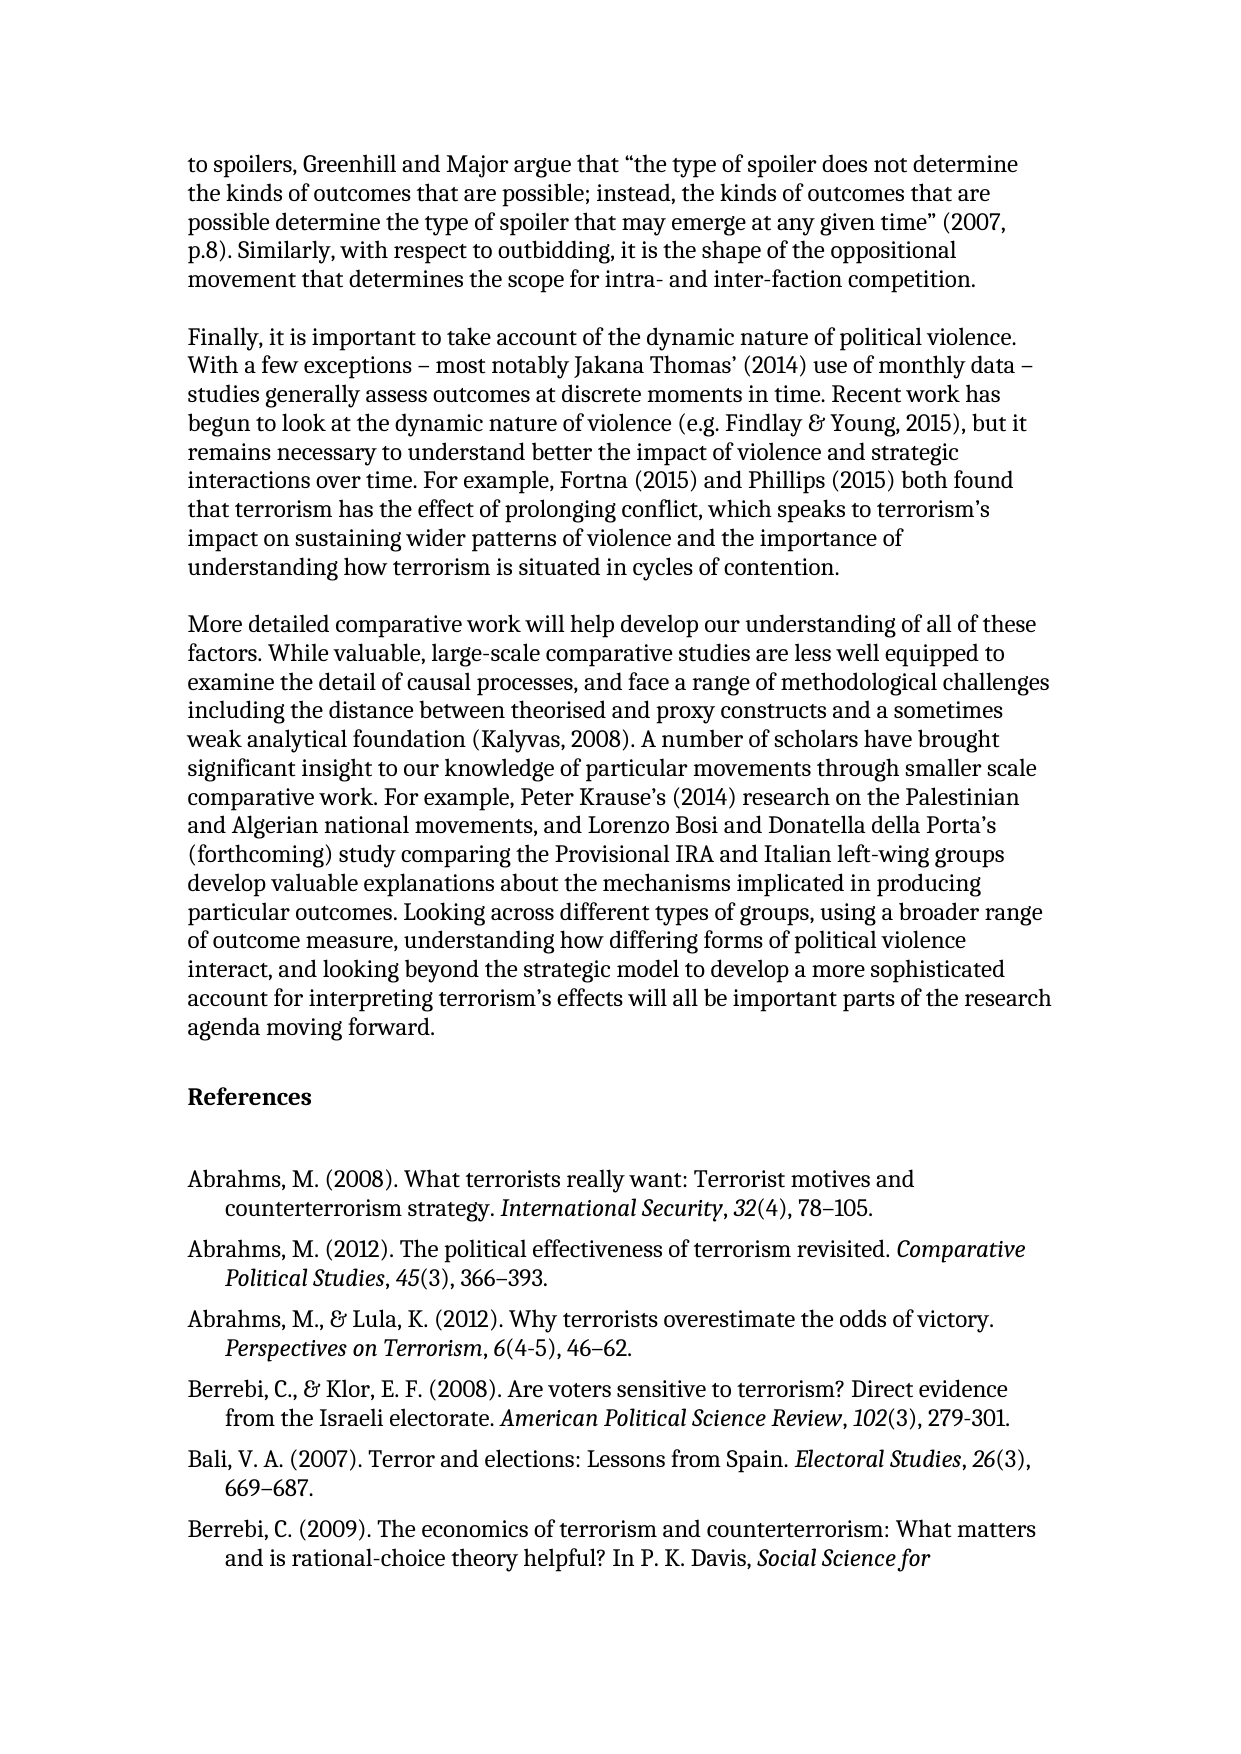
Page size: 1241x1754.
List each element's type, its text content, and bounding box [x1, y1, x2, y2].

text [187, 1515, 1053, 1572]
text Finally, it is important to take account of the dynamic nature of political violence. With a few exceptions – most notably Jakana Thomas’ (2014) use of monthly data – studies generally assess outcomes at discrete moments in time. Recent work has begun to look at the dynamic nature of violence (e.g. Findlay & Young, 2015), but it remains necessary to understand better the impact of violence and strategic interactions over time. For example, Fortna (2015) and Phillips (2015) both found that terrorism has the effect of prolonging conflict, which speaks to terrorism’s impact on sustaining wider patterns of violence and the importance of understanding how terrorism is situated in cycles of contention. [187, 322, 1053, 581]
text References [187, 1082, 1053, 1111]
text Abrahms, M. (2008). What terrorists really want: Terrorist motives and counterterrorism strategy. International Security, 32(4), 78–105. [187, 1165, 1053, 1222]
text More detailed comparative work will help develop our understanding of all of these factors. While valuable, large-scale comparative studies are less well equipped to examine the detail of causal processes, and face a range of methodological challenges including the distance between theorised and proxy constructs and a sometimes weak analytical foundation (Kalyvas, 2008). A number of scholars have brought significant insight to our knowledge of particular movements through smaller scale comparative work. For example, Peter Krause’s (2014) research on the Palestinian and Algerian national movements, and Lorenzo Bosi and Donatella della Porta’s (forthcoming) study comparing the Provisional IRA and Italian left-wing groups develop valuable explanations about the mechanisms implicated in producing particular outcomes. Looking across different types of groups, using a broader range of outcome measure, understanding how differing forms of political violence interact, and looking beyond the strategic model to develop a more sophisticated account for interpreting terrorism’s effects will all be important parts of the research agenda moving forward. [187, 610, 1053, 1041]
text Bali, V. A. (2007). Terror and elections: Lessons from Spain. Electoral Studies, 26(3), 669–687. [187, 1445, 1053, 1502]
text Abrahms, M., & Lula, K. (2012). Why terrorists overestimate the odds of victory. Perspectives on Terrorism, 6(4-5), 46–62. [187, 1305, 1053, 1362]
text Abrahms, M. (2012). The political effectiveness of terrorism revisited. Comparative Political Studies, 45(3), 366–393. [187, 1235, 1053, 1292]
text Berrebi, C., & Klor, E. F. (2008). Are voters sensitive to terrorism? Direct evidence from the Israeli electorate. American Political Science Review, 102(3), 279-301. [187, 1375, 1053, 1432]
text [187, 150, 1053, 294]
